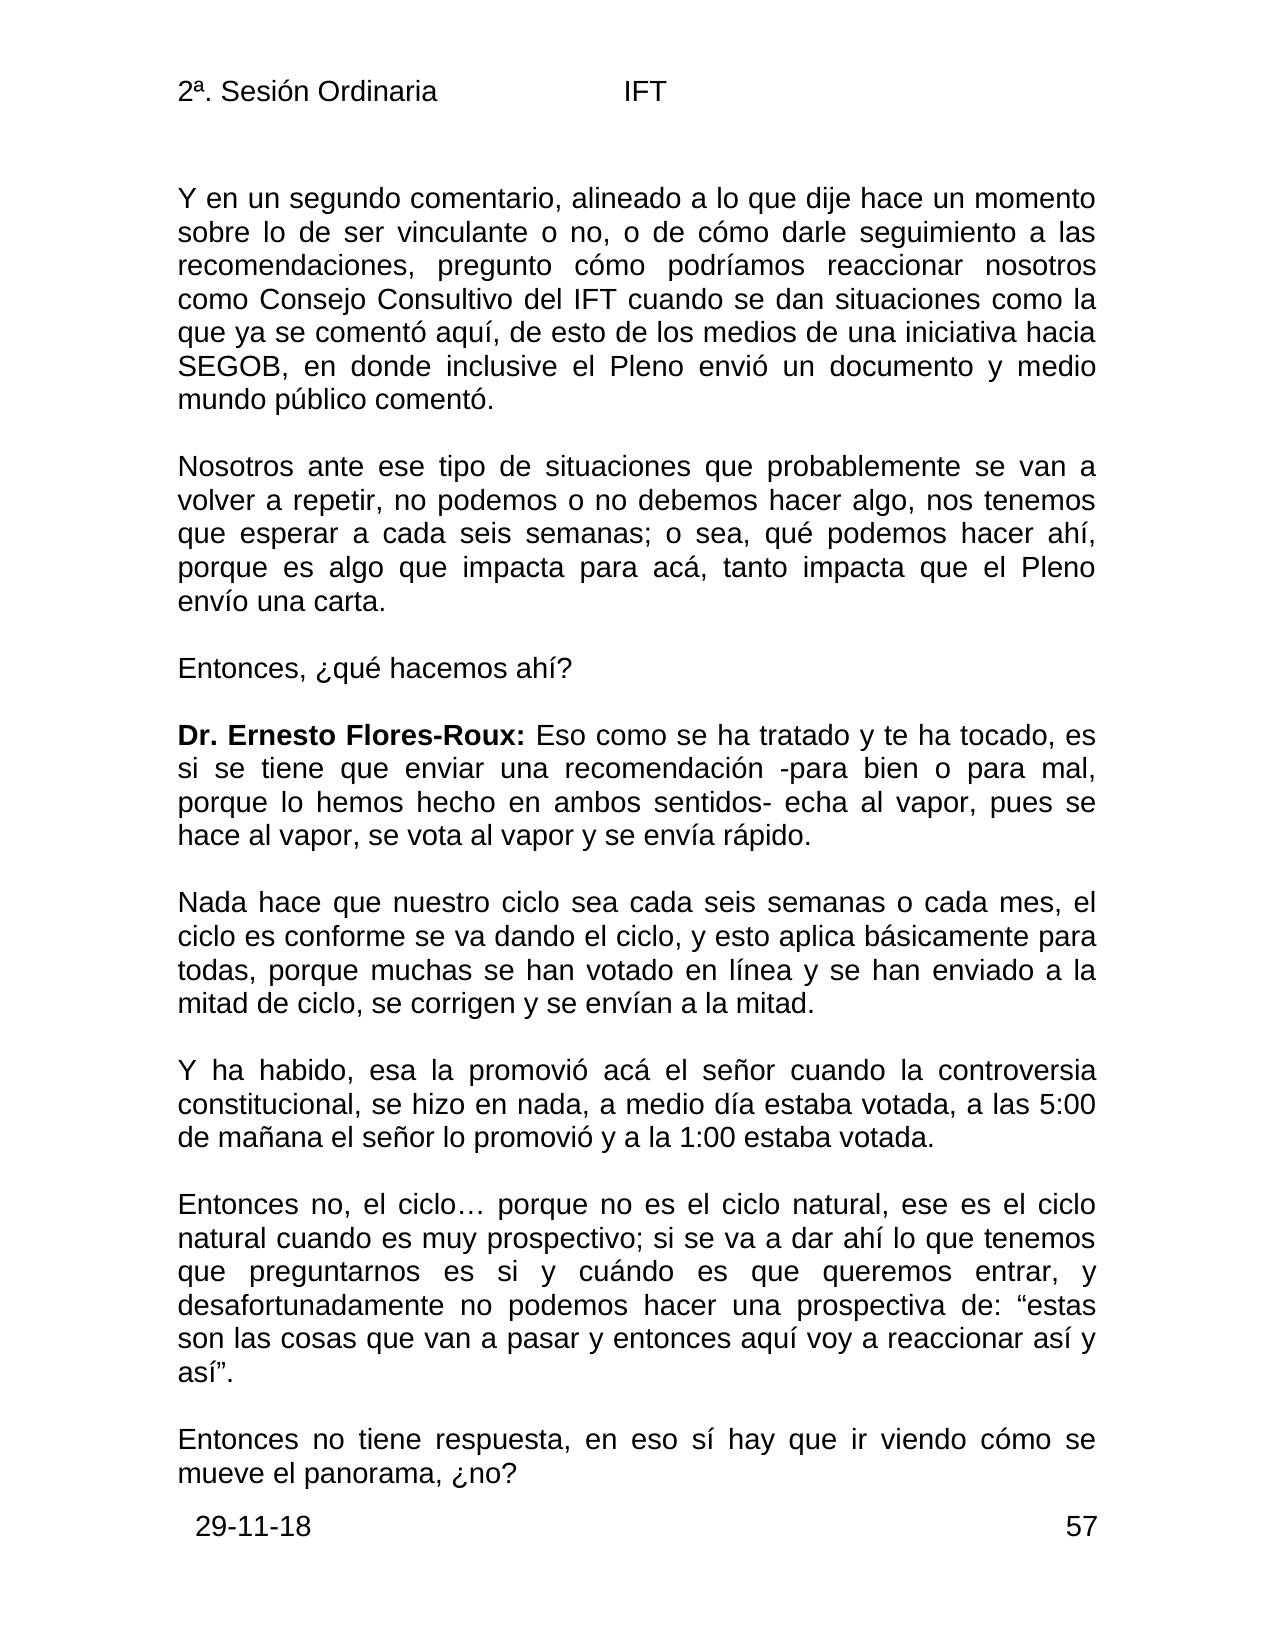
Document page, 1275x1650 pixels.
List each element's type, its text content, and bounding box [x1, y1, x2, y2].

text Y ha habido, esa la promovió acá el señor cuando la controversia constitucional, se hizo en nada, a medio día estaba votada, a las 5:00 de mañana el señor lo promovió y a la 1:00 estaba votada. [177, 1053, 1098, 1154]
text Entonces no tiene respuesta, en eso sí hay que ir viendo cómo se mueve el panorama, ¿no? [177, 1422, 1098, 1489]
text Entonces no, el ciclo… porque no es el ciclo natural, ese es el ciclo natural cuando es muy prospectivo; si se va a dar ahí lo que tenemos que preguntarnos es si y cuándo es que queremos entrar, y desafortunadamente no podemos hacer una prospectiva de: “estas son las cosas que van a pasar y entonces aquí voy a reaccionar así y así”. [177, 1187, 1098, 1389]
text Entonces, ¿qué hacemos ahí? [177, 651, 1098, 684]
text Dr. Ernesto Flores-Roux: Eso como se ha tratado y te ha tocado, es si se tiene que enviar una recomendación -para bien o para mal, porque lo hemos hecho en ambos sentidos- echa al vapor, pues se hace al vapor, se vota al vapor y se envía rápido. [177, 718, 1098, 852]
text Y en un segundo comentario, alineado a lo que dije hace un momento sobre lo de ser vinculante o no, o de cómo darle seguimiento a las recomendaciones, pregunto cómo podríamos reaccionar nosotros como Consejo Consultivo del IFT cuando se dan situaciones como la que ya se comentó aquí, de esto de los medios de una iniciativa hacia SEGOB, en donde inclusive el Pleno envió un documento y medio mundo público comentó. [177, 181, 1098, 416]
text Nada hace que nuestro ciclo sea cada seis semanas o cada mes, el ciclo es conforme se va dando el ciclo, y esto aplica básicamente para todas, porque muchas se han votado en línea y se han enviado a la mitad de ciclo, se corrigen y se envían a la mitad. [177, 886, 1098, 1020]
text Nosotros ante ese tipo de situaciones que probablemente se van a volver a repetir, no podemos o no debemos hacer algo, nos tenemos que esperar a cada seis semanas; o sea, qué podemos hacer ahí, porque es algo que impacta para acá, tanto impacta que el Pleno envío una carta. [177, 449, 1098, 617]
